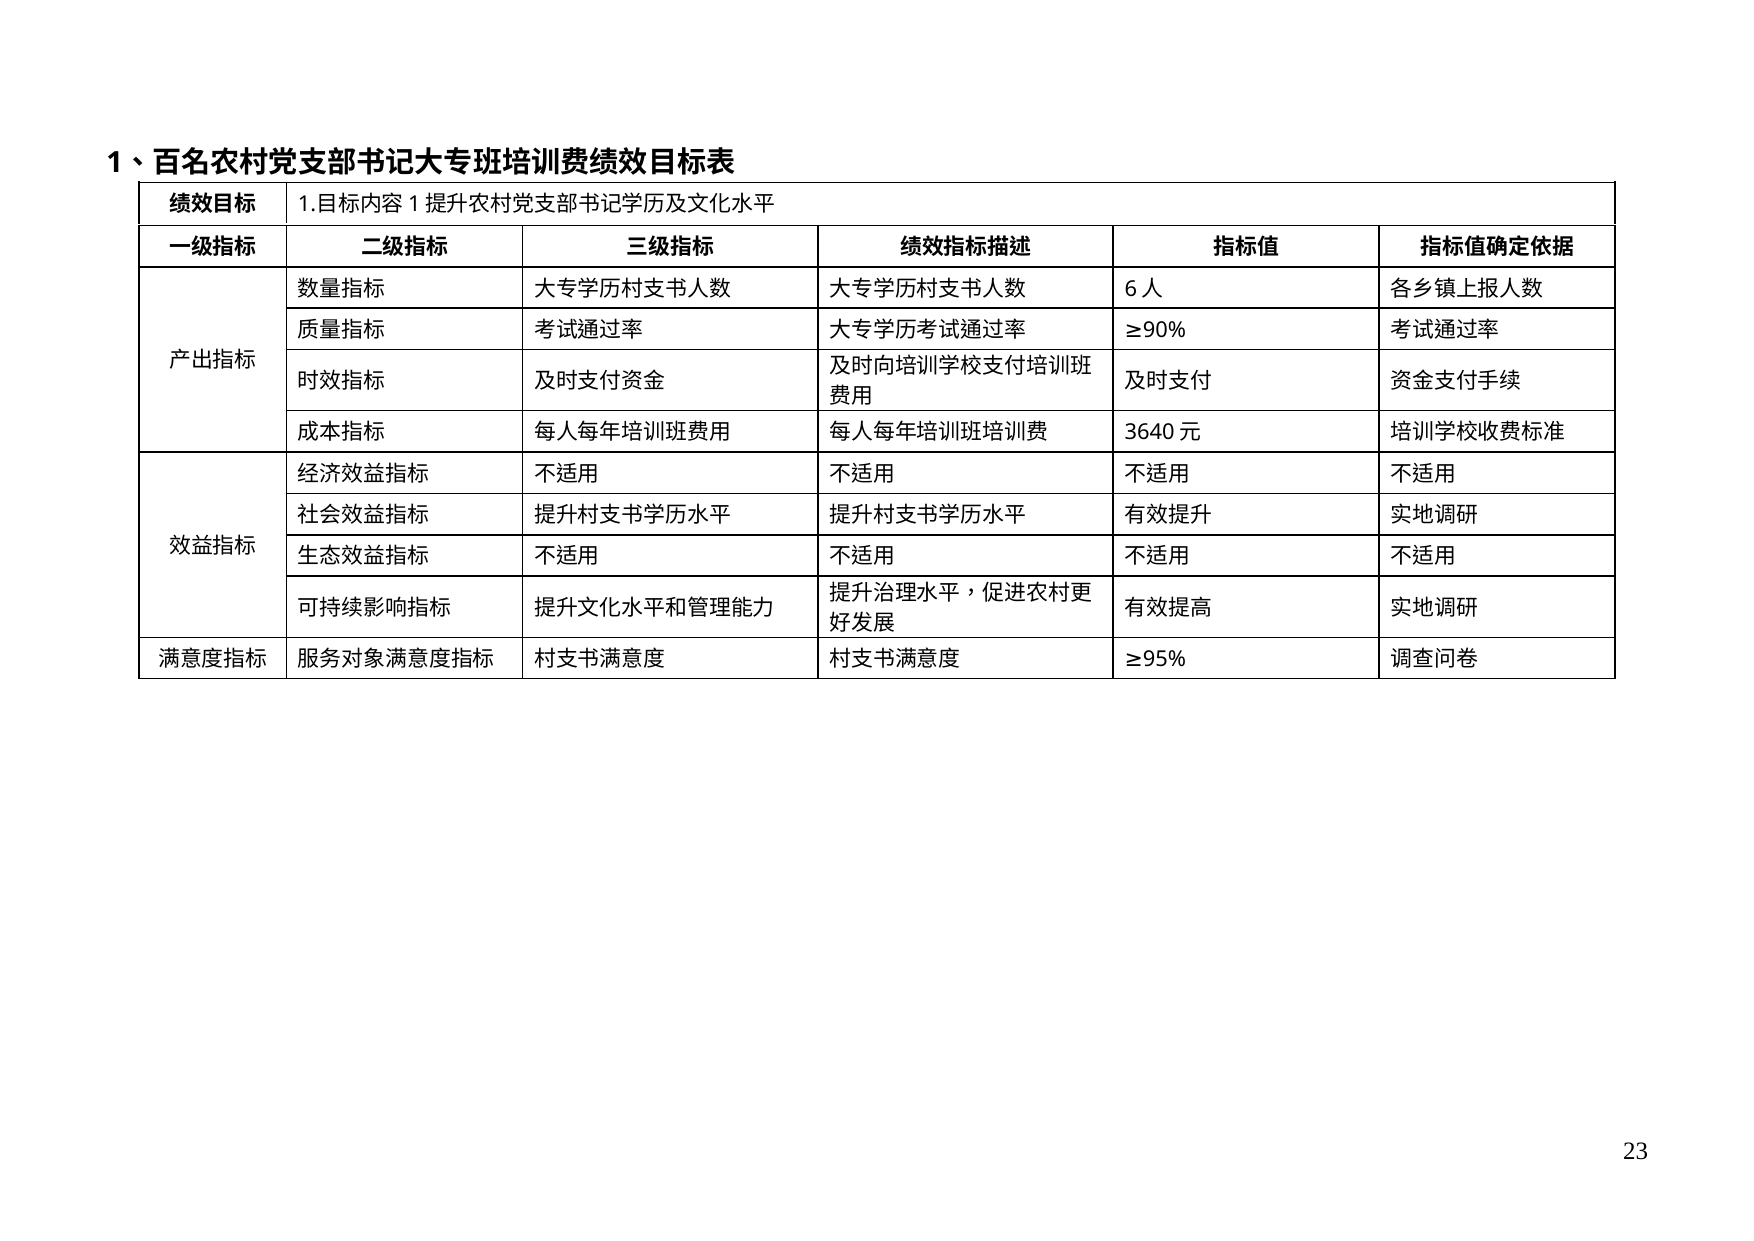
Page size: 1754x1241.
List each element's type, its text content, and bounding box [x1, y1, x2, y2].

table_cell 不适用 [523, 536, 817, 575]
table_header 三级指标 [523, 226, 817, 266]
table_header 指标值确定依据 [1380, 226, 1614, 266]
table_cell 不适用 [1380, 536, 1614, 575]
table_header 1.目标内容1提升农村党支部书记学历及文化水平 [287, 183, 1614, 223]
table_cell 不适用 [819, 453, 1112, 492]
table_cell 有效提升 [1114, 494, 1378, 534]
table_cell 效益指标 [140, 453, 286, 636]
table_cell 不适用 [1380, 453, 1614, 492]
table_cell ≥90% [1114, 309, 1378, 349]
table_cell 经济效益指标 [287, 453, 522, 492]
table_cell 不适用 [523, 453, 817, 492]
table_cell 时效指标 [287, 350, 522, 410]
table_cell ≥95% [1114, 638, 1378, 678]
table_cell 3640元 [1114, 411, 1378, 451]
table_cell 不适用 [1114, 536, 1378, 575]
table_cell 及时支付资金 [523, 350, 817, 410]
table_header 绩效指标描述 [819, 226, 1112, 266]
text 1、百名农村党支部书记大专班培训费绩效目标表 [106, 142, 1648, 181]
table_cell 大专学历考试通过率 [819, 309, 1112, 349]
table_cell 各乡镇上报人数 [1380, 268, 1614, 307]
table_header 绩效目标 [140, 183, 286, 223]
table_cell 可持续影响指标 [287, 577, 522, 636]
table_cell 数量指标 [287, 268, 522, 307]
table_cell 培训学校收费标准 [1380, 411, 1614, 451]
table_cell 大专学历村支书人数 [819, 268, 1112, 307]
table_header 二级指标 [287, 226, 522, 266]
table_cell 不适用 [819, 536, 1112, 575]
table_cell 每人每年培训班培训费 [819, 411, 1112, 451]
table_cell 生态效益指标 [287, 536, 522, 575]
table_cell 每人每年培训班费用 [523, 411, 817, 451]
table_cell 满意度指标 [140, 638, 286, 678]
table_cell 调查问卷 [1380, 638, 1614, 678]
table_cell 有效提高 [1114, 577, 1378, 636]
table_cell 村支书满意度 [819, 638, 1112, 678]
table_cell 及时向培训学校支付培训班费用 [819, 350, 1112, 410]
table_cell 资金支付手续 [1380, 350, 1614, 410]
table_cell 村支书满意度 [523, 638, 817, 678]
table_header 一级指标 [140, 226, 286, 266]
table_cell 6人 [1114, 268, 1378, 307]
table_cell 服务对象满意度指标 [287, 638, 522, 678]
table_cell 考试通过率 [523, 309, 817, 349]
table_cell 实地调研 [1380, 494, 1614, 534]
table_cell 及时支付 [1114, 350, 1378, 410]
table_cell 大专学历村支书人数 [523, 268, 817, 307]
table_cell 考试通过率 [1380, 309, 1614, 349]
table_cell 提升村支书学历水平 [523, 494, 817, 534]
table_header 指标值 [1114, 226, 1378, 266]
table_cell 提升村支书学历水平 [819, 494, 1112, 534]
table_cell 提升治理水平，促进农村更好发展 [819, 577, 1112, 636]
table_cell 不适用 [1114, 453, 1378, 492]
table_cell 成本指标 [287, 411, 522, 451]
table_cell 社会效益指标 [287, 494, 522, 534]
table_cell 质量指标 [287, 309, 522, 349]
table_cell 产出指标 [140, 268, 286, 451]
table_cell 提升文化水平和管理能力 [523, 577, 817, 636]
table_cell 实地调研 [1380, 577, 1614, 636]
